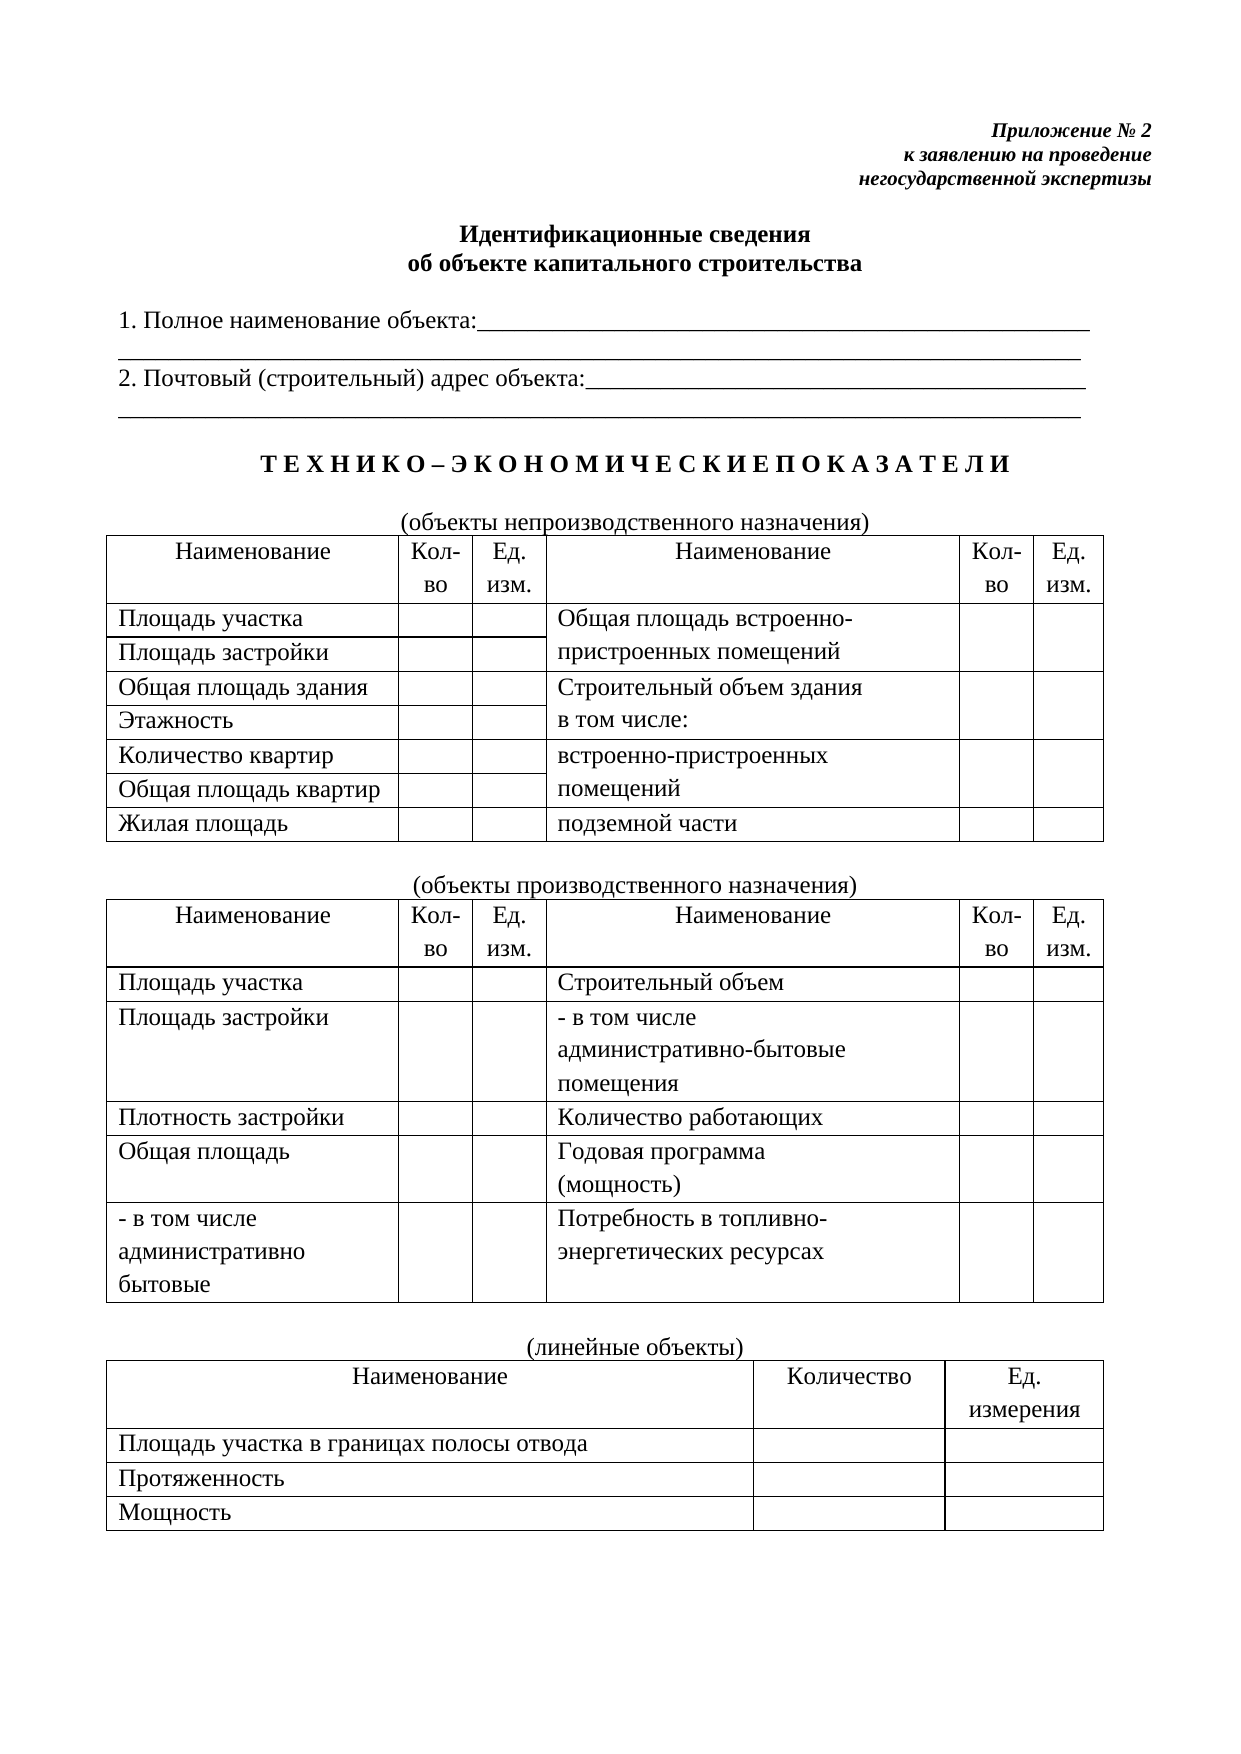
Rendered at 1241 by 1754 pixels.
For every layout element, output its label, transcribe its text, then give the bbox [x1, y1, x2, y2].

table_cell - в том числе административно бытовые [107, 1203, 398, 1302]
table_cell [1034, 1102, 1103, 1135]
table_header Ед. изм. [1034, 536, 1103, 602]
table_cell Площадь участка [107, 968, 398, 1001]
table_cell [399, 1102, 472, 1135]
table_cell [473, 968, 546, 1001]
table_cell [473, 1002, 546, 1101]
table_cell Общая площадь квартир [107, 774, 398, 807]
table_cell [473, 706, 546, 739]
table_cell [399, 774, 472, 807]
table_cell [946, 1497, 1103, 1530]
table_cell [960, 968, 1033, 1001]
text Идентификационные сведения [118, 219, 1152, 248]
table_cell [1034, 604, 1103, 671]
table_cell [399, 968, 472, 1001]
text 2. Почтовый (строительный) адрес объекта:________________________________________ [118, 363, 1152, 392]
table_header Наименование [107, 1361, 753, 1427]
table_cell [473, 740, 546, 773]
table_cell [1034, 968, 1103, 1001]
table_header Наименование [107, 536, 398, 602]
table_cell [960, 604, 1033, 671]
text Т Е Х Н И К О – Э К О Н О М И Ч Е С К И Е П О К А З А Т Е Л И [118, 449, 1152, 478]
table_cell Годовая программа (мощность) [547, 1136, 959, 1202]
text к заявлению на проведение [118, 142, 1152, 166]
table_cell [1034, 740, 1103, 807]
table_cell [473, 672, 546, 704]
table_cell [399, 1002, 472, 1101]
table_cell [960, 1102, 1033, 1135]
table_header Ед. изм. [473, 536, 546, 602]
table_cell [1034, 1002, 1103, 1101]
table_cell Мощность [107, 1497, 753, 1530]
table_cell [1034, 1203, 1103, 1302]
table_header Кол- во [960, 536, 1033, 602]
table_header Наименование [547, 900, 959, 966]
table_cell [473, 1203, 546, 1302]
table_cell - в том числе административно-бытовые помещения [547, 1002, 959, 1101]
table_cell [960, 740, 1033, 807]
table_header Кол- во [960, 900, 1033, 966]
table_cell [946, 1429, 1103, 1462]
table_cell [473, 808, 546, 841]
table_cell Количество квартир [107, 740, 398, 773]
table_header Наименование [107, 900, 398, 966]
table_cell Жилая площадь [107, 808, 398, 841]
text негосударственной экспертизы [118, 166, 1152, 190]
table_cell Общая площадь здания [107, 672, 398, 704]
table_cell [1034, 808, 1103, 841]
text Приложение № 2 [118, 118, 1152, 142]
table_cell [399, 1203, 472, 1302]
table_cell встроенно-пристроенных помещений [547, 740, 959, 807]
table_header Ед. изм. [1034, 900, 1103, 966]
text (объекты непроизводственного назначения) [118, 507, 1152, 535]
table_header Ед. изм. [473, 900, 546, 966]
table_cell Площадь участка в границах полосы отвода [107, 1429, 753, 1462]
table_cell [473, 1136, 546, 1202]
table_cell [473, 774, 546, 807]
table_cell [399, 706, 472, 739]
table_header Количество [754, 1361, 944, 1427]
table_cell [960, 1002, 1033, 1101]
table_cell [1034, 1136, 1103, 1202]
table_cell [1034, 672, 1103, 739]
table_cell Строительный объем здания в том числе: [547, 672, 959, 739]
table_cell [399, 638, 472, 671]
text (линейные объекты) [118, 1332, 1152, 1360]
table_cell [399, 672, 472, 704]
text 1. Полное наименование объекта:_________________________________________________ [118, 305, 1152, 334]
table_header Кол- во [399, 536, 472, 602]
table_cell Протяженность [107, 1463, 753, 1496]
text _____________________________________________________________________________ [118, 334, 1152, 363]
table_cell [473, 604, 546, 636]
table_cell [754, 1463, 944, 1496]
table_cell Количество работающих [547, 1102, 959, 1135]
table_cell подземной части [547, 808, 959, 841]
table_cell [399, 808, 472, 841]
table_cell Площадь застройки [107, 638, 398, 671]
text об объекте капитального строительства [118, 248, 1152, 277]
table_cell [754, 1497, 944, 1530]
table_cell Потребность в топливно- энергетических ресурсах [547, 1203, 959, 1302]
table_cell [473, 1102, 546, 1135]
table_cell [754, 1429, 944, 1462]
table_cell [960, 1136, 1033, 1202]
table_cell [399, 604, 472, 636]
table_cell [473, 638, 546, 671]
text _____________________________________________________________________________ [118, 392, 1152, 420]
table_cell [399, 1136, 472, 1202]
text (объекты производственного назначения) [118, 871, 1152, 899]
table_cell Общая площадь встроенно- пристроенных помещений [547, 604, 959, 671]
table_header Кол- во [399, 900, 472, 966]
table_cell Площадь участка [107, 604, 398, 636]
table_cell Плотность застройки [107, 1102, 398, 1135]
table_cell Общая площадь [107, 1136, 398, 1202]
table_cell [960, 1203, 1033, 1302]
table_header Наименование [547, 536, 959, 602]
table_cell [399, 740, 472, 773]
table_cell [946, 1463, 1103, 1496]
table_cell [960, 672, 1033, 739]
table_cell Площадь застройки [107, 1002, 398, 1101]
table_header Ед. измерения [946, 1361, 1103, 1427]
table_cell Этажность [107, 706, 398, 739]
table_cell Строительный объем [547, 968, 959, 1001]
table_cell [960, 808, 1033, 841]
